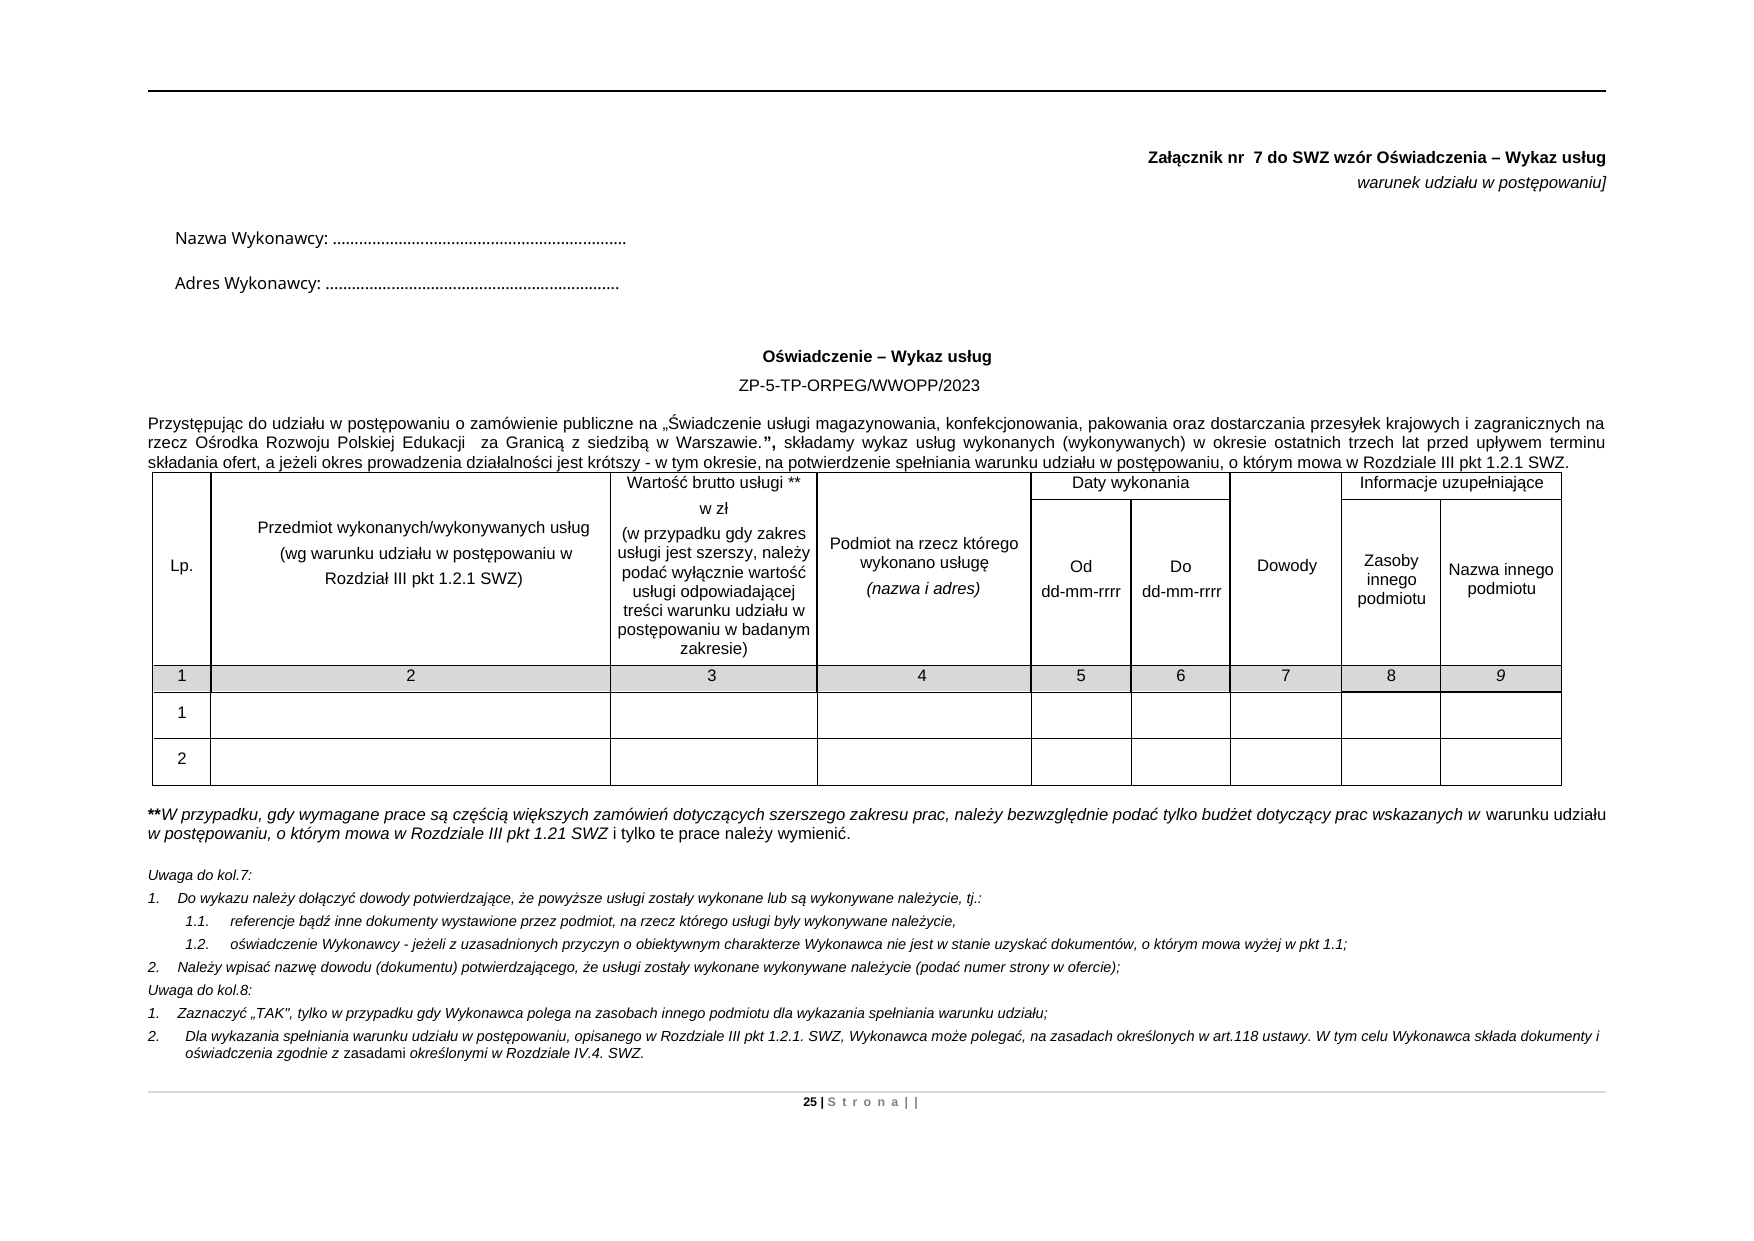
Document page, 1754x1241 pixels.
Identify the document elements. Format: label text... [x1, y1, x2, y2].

list Należy wpisać nazwę dowodu (dokumentu) potwierdzającego, że usługi zostały wykonane wykonywane należycie (podać numer strony w ofercie); [148, 958, 1606, 975]
table_cell 9 [1441, 666, 1561, 691]
list Dla wykazania spełniania warunku udziału w postępowaniu, opisanego w Rozdziale III pkt 1.2.1. SWZ, Wykonawca może polegać, na zasadach określonych w art.118 ustawy. W tym celu Wykonawca składa dokumenty i oświadczenia zgodnie z zasadami określonymi w Rozdziale IV.4. SWZ. [148, 1027, 1606, 1061]
table_cell [1441, 693, 1561, 738]
table_cell Zasoby innego podmiotu [1342, 500, 1440, 664]
table_cell [1032, 693, 1131, 738]
list Do wykazu należy dołączyć dowody potwierdzające, że powyższe usługi zostały wykonane lub są wykonywane należycie, tj.: [148, 889, 1606, 906]
table_header Lp. [153, 473, 210, 664]
text Przystępując do udziału w postępowaniu o zamówienie publiczne na „Świadczenie usługi magazynowania, konfekcjonowania, pakowania oraz dostarczania przesyłek krajowych i zagranicznych na rzecz Ośrodka Rozwoju Polskiej Edukacji za Granicą z siedzibą w Warszawie.”, składamy wykaz usług wykonanych (wykonywanych) w okresie ostatnich trzech lat przed upływem terminu składania ofert, a jeżeli okres prowadzenia działalności jest krótszy - w tym okresie, na potwierdzenie spełniania warunku udziału w postępowaniu, o którym mowa w Rozdziale III pkt 1.2.1 SWZ. [148, 414, 1606, 472]
table_cell 3 [611, 666, 816, 691]
table_cell [1342, 739, 1440, 785]
table_cell 7 [1231, 666, 1341, 691]
table_cell [818, 693, 1031, 738]
list referencje bądź inne dokumenty wystawione przez podmiot, na rzecz którego usługi były wykonywane należycie, [185, 912, 1606, 929]
table_cell [1441, 739, 1561, 785]
list Zaznaczyć „TAK", tylko w przypadku gdy Wykonawca polega na zasobach innego podmiotu dla wykazania spełniania warunku udziału; [148, 1004, 1606, 1021]
table_cell [611, 693, 817, 738]
table_cell 2 [212, 666, 610, 691]
table_cell 5 [1032, 666, 1130, 691]
table_cell [211, 739, 610, 785]
text ZP-5-TP-ORPEG/WWOPP/2023 [738, 376, 1606, 395]
table_header Daty wykonania [1032, 473, 1229, 499]
table_cell 6 [1132, 666, 1229, 691]
table_cell [611, 739, 817, 785]
table_cell 4 [818, 666, 1030, 691]
table_cell [1231, 693, 1341, 738]
text **W przypadku, gdy wymagane prace są częścią większych zamówień dotyczących szerszego zakresu prac, należy bezwzględnie podać tylko budżet dotyczący prac wskazanych w warunku udziału w postępowaniu, o którym mowa w Rozdziale III pkt 1.21 SWZ i tylko te prace należy wymienić. [148, 805, 1606, 843]
text Uwaga do kol.7: [148, 866, 1606, 883]
table_header Dowody [1231, 473, 1341, 664]
table_cell Do dd-mm-rrrr [1132, 500, 1229, 664]
table_header Podmiot na rzecz którego wykonano usługę (nazwa i adres) [818, 473, 1030, 664]
table_cell [1231, 739, 1341, 785]
table_cell [211, 693, 610, 738]
text Załącznik nr 7 do SWZ wzór Oświadczenia – Wykaz usług [148, 148, 1606, 167]
table_cell 1 [153, 666, 210, 691]
table_cell [818, 739, 1031, 785]
table_header Wartość brutto usługi ** w zł (w przypadku gdy zakres usługi jest szerszy, należy podać wyłącznie wartość usługi odpowiadającej treści warunku udziału w postępowaniu w badanym zakresie) [611, 473, 816, 664]
list oświadczenie Wykonawcy - jeżeli z uzasadnionych przyczyn o obiektywnym charakterze Wykonawca nie jest w stanie uzyskać dokumentów, o którym mowa wyżej w pkt 1.1; [185, 935, 1606, 952]
table_cell Od dd-mm-rrrr [1032, 500, 1130, 664]
table_header Przedmiot wykonanych/wykonywanych usług (wg warunku udziału w postępowaniu w Rozdział III pkt 1.2.1 SWZ) [212, 473, 610, 664]
text Oświadczenie – Wykaz usług [148, 198, 1606, 366]
table_cell [1342, 693, 1440, 738]
table_cell [1132, 693, 1230, 738]
table_cell 1 [153, 693, 210, 738]
text Uwaga do kol.8: [148, 981, 1606, 998]
text warunek udziału w postępowaniu] [148, 173, 1606, 192]
table_cell 2 [153, 739, 210, 785]
table_cell 8 [1342, 666, 1440, 691]
table_header Informacje uzupełniające [1342, 473, 1561, 499]
table_cell [1132, 739, 1230, 785]
table_cell Nazwa innego podmiotu [1441, 500, 1561, 664]
table_cell [1032, 739, 1131, 785]
